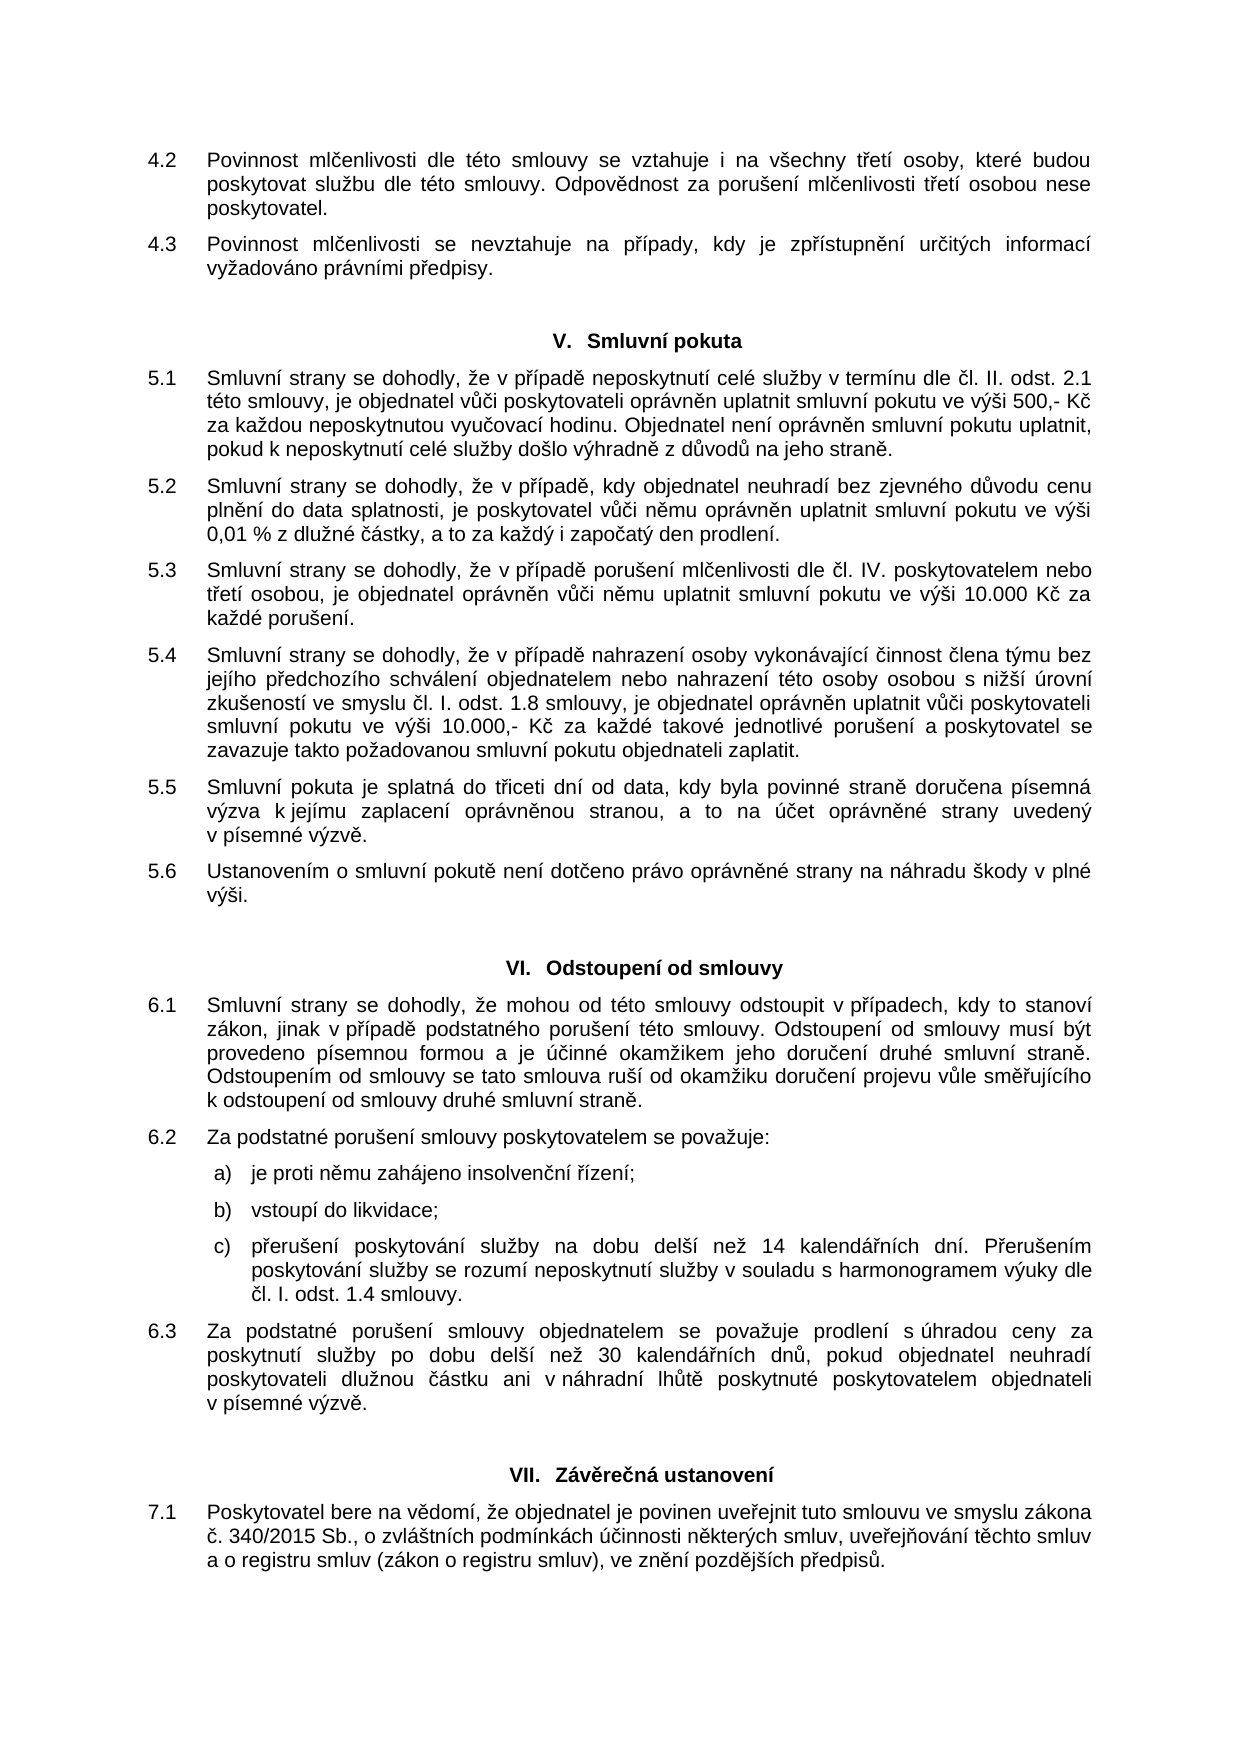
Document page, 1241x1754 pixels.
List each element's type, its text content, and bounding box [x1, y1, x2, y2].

list je proti němu zahájeno insolvenční řízení; [213, 1161, 1093, 1185]
list Smluvní pokuta [221, 329, 1093, 353]
list vstoupí do likvidace; [213, 1198, 1093, 1222]
list Smluvní strany se dohodly, že v případě porušení mlčenlivosti dle čl. IV. poskytovatelem nebo třetí osobou, je objednatel oprávněn vůči němu uplatnit smluvní pokutu ve výši 10.000 Kč za každé porušení. [148, 558, 1093, 630]
list Smluvní strany se dohodly, že mohou od této smlouvy odstoupit v případech, kdy to stanoví zákon, jinak v případě podstatného porušení této smlouvy. Odstoupení od smlouvy musí být provedeno písemnou formou a je účinné okamžikem jeho doručení druhé smluvní straně. Odstoupením od smlouvy se tato smlouva ruší od okamžiku doručení projevu vůle směřujícího k odstoupení od smlouvy druhé smluvní straně. [148, 992, 1093, 1112]
list Za podstatné porušení smlouvy objednatelem se považuje prodlení s úhradou ceny za poskytnutí služby po dobu delší než 30 kalendářních dnů, pokud objednatel neuhradí poskytovateli dlužnou částku ani v náhradní lhůtě poskytnuté poskytovatelem objednateli v písemné výzvě. [148, 1318, 1093, 1414]
list Povinnost mlčenlivosti dle této smlouvy se vztahuje i na všechny třetí osoby, které budou poskytovat službu dle této smlouvy. Odpovědnost za porušení mlčenlivosti třetí osobou nese poskytovatel. [148, 148, 1093, 219]
list Poskytovatel bere na vědomí, že objednatel je povinen uveřejnit tuto smlouvu ve smyslu zákona č. 340/2015 Sb., o zvláštních podmínkách účinnosti některých smluv, uveřejňování těchto smluv a o registru smluv (zákon o registru smluv), ve znění pozdějších předpisů. [148, 1500, 1093, 1572]
list přerušení poskytování služby na dobu delší než 14 kalendářních dní. Přerušením poskytování služby se rozumí neposkytnutí služby v souladu s harmonogramem výuky dle čl. I. odst. 1.4 smlouvy. [213, 1234, 1093, 1306]
list Smluvní pokuta je splatná do třiceti dní od data, kdy byla povinné straně doručena písemná výzva k jejímu zaplacení oprávněnou stranou, a to na účet oprávněné strany uvedený v písemné výzvě. [148, 775, 1093, 847]
list Závěrečná ustanovení [221, 1463, 1093, 1487]
list Povinnost mlčenlivosti se nevztahuje na případy, kdy je zpřístupnění určitých informací vyžadováno právními předpisy. [148, 232, 1093, 280]
list Ustanovením o smluvní pokutě není dotčeno právo oprávněné strany na náhradu škody v plné výši. [148, 859, 1093, 907]
list Smluvní strany se dohodly, že v případě neposkytnutí celé služby v termínu dle čl. II. odst. 2.1 této smlouvy, je objednatel vůči poskytovateli oprávněn uplatnit smluvní pokutu ve výši 500,- Kč za každou neposkytnutou vyučovací hodinu. Objednatel není oprávněn smluvní pokutu uplatnit, pokud k neposkytnutí celé služby došlo výhradně z důvodů na jeho straně. [148, 365, 1093, 461]
list Smluvní strany se dohodly, že v případě nahrazení osoby vykonávající činnost člena týmu bez jejího předchozího schválení objednatelem nebo nahrazení této osoby osobou s nižší úrovní zkušeností ve smyslu čl. I. odst. 1.8 smlouvy, je objednatel oprávněn uplatnit vůči poskytovateli smluvní pokutu ve výši 10.000,- Kč za každé takové jednotlivé porušení a poskytovatel se zavazuje takto požadovanou smluvní pokutu objednateli zaplatit. [148, 642, 1093, 762]
list Smluvní strany se dohodly, že v případě, kdy objednatel neuhradí bez zjevného důvodu cenu plnění do data splatnosti, je poskytovatel vůči němu oprávněn uplatnit smluvní pokutu ve výši 0,01 % z dlužné částky, a to za každý i započatý den prodlení. [148, 474, 1093, 546]
list Za podstatné porušení smlouvy poskytovatelem se považuje: [148, 1125, 1093, 1149]
list Odstoupení od smlouvy [221, 956, 1093, 980]
